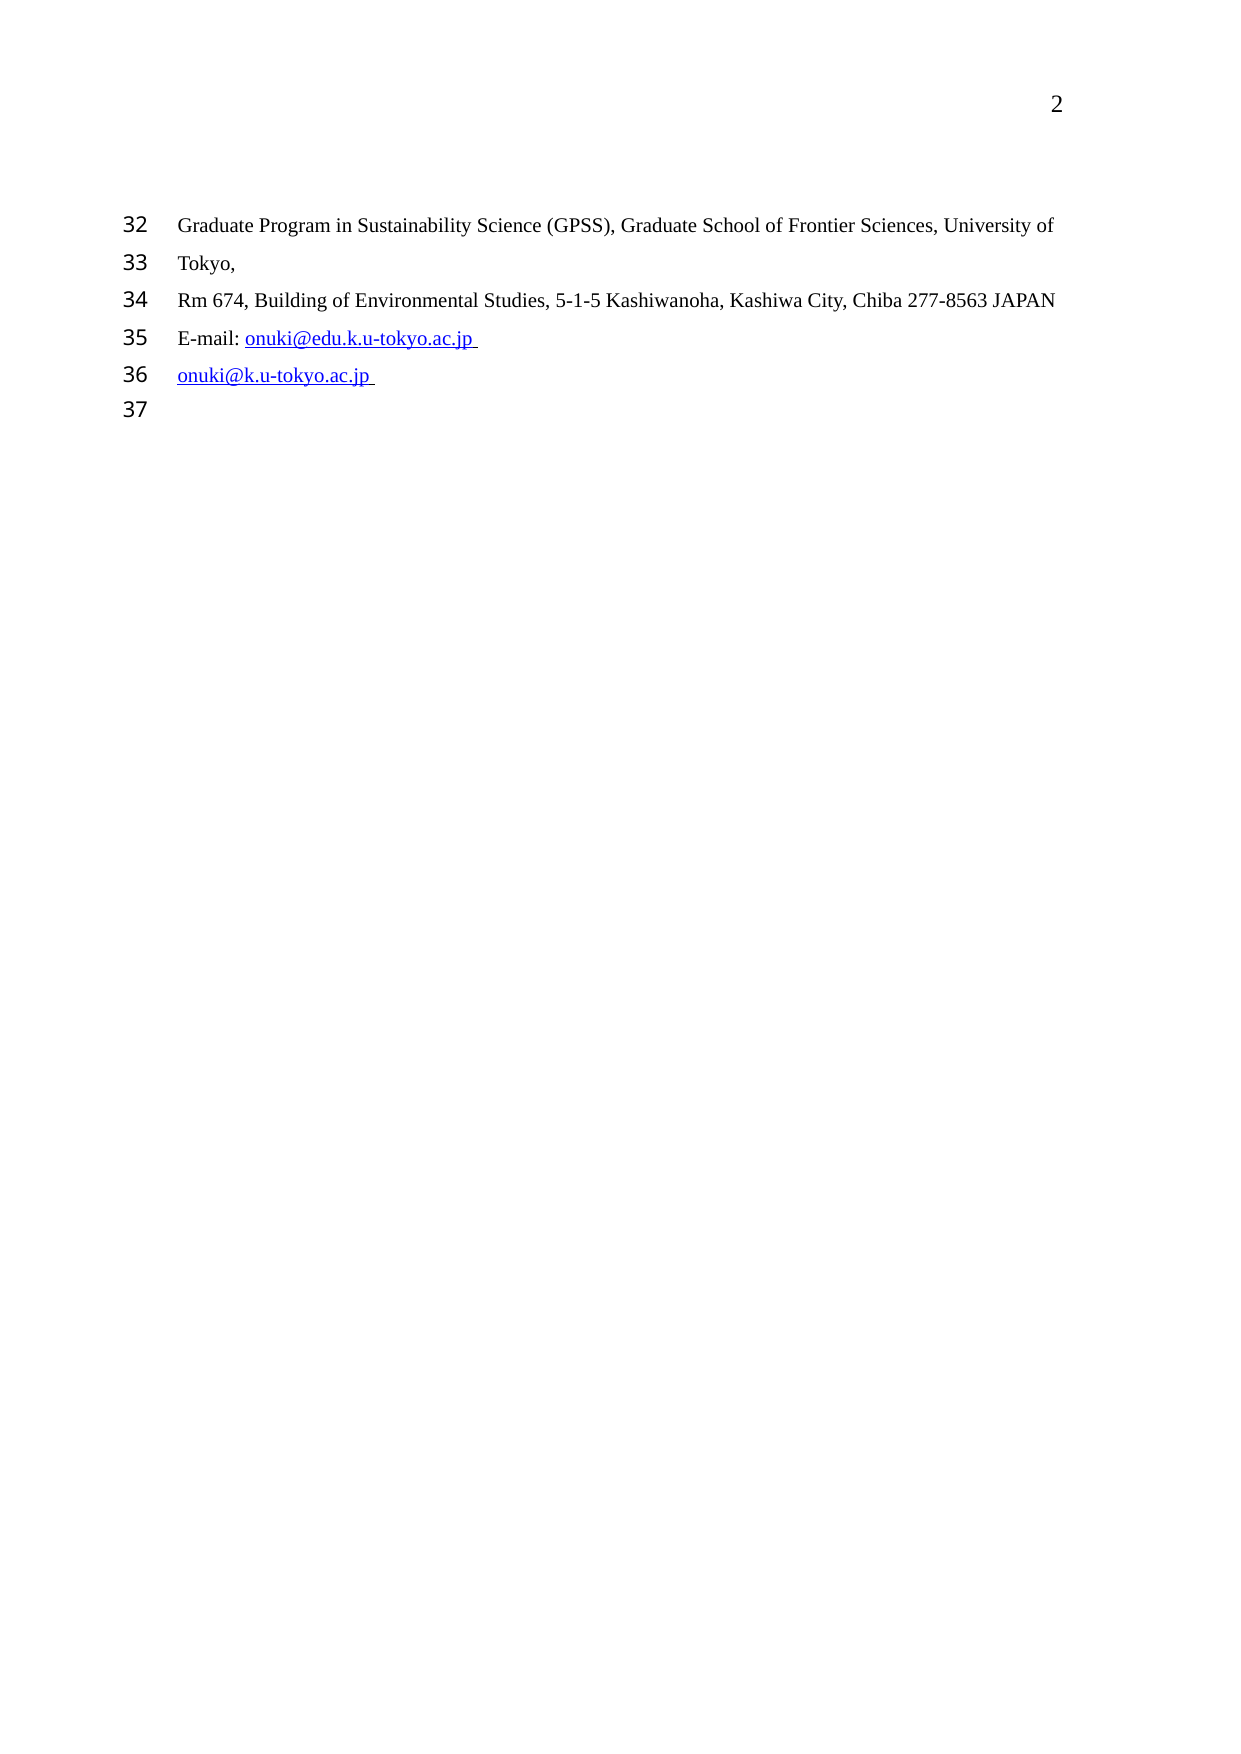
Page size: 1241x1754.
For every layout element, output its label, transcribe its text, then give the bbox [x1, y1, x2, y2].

text Graduate Program in Sustainability Science (GPSS), Graduate School of Frontier Sciences, University of Tokyo, [177, 207, 1063, 282]
text Rm 674, Building of Environmental Studies, 5-1-5 Kashiwanoha, Kashiwa City, Chiba 277-8563 JAPAN [177, 282, 1063, 319]
text onuki@k.u-tokyo.ac.jp [177, 357, 1063, 394]
text E-mail: onuki@edu.k.u-tokyo.ac.jp [177, 319, 1063, 357]
